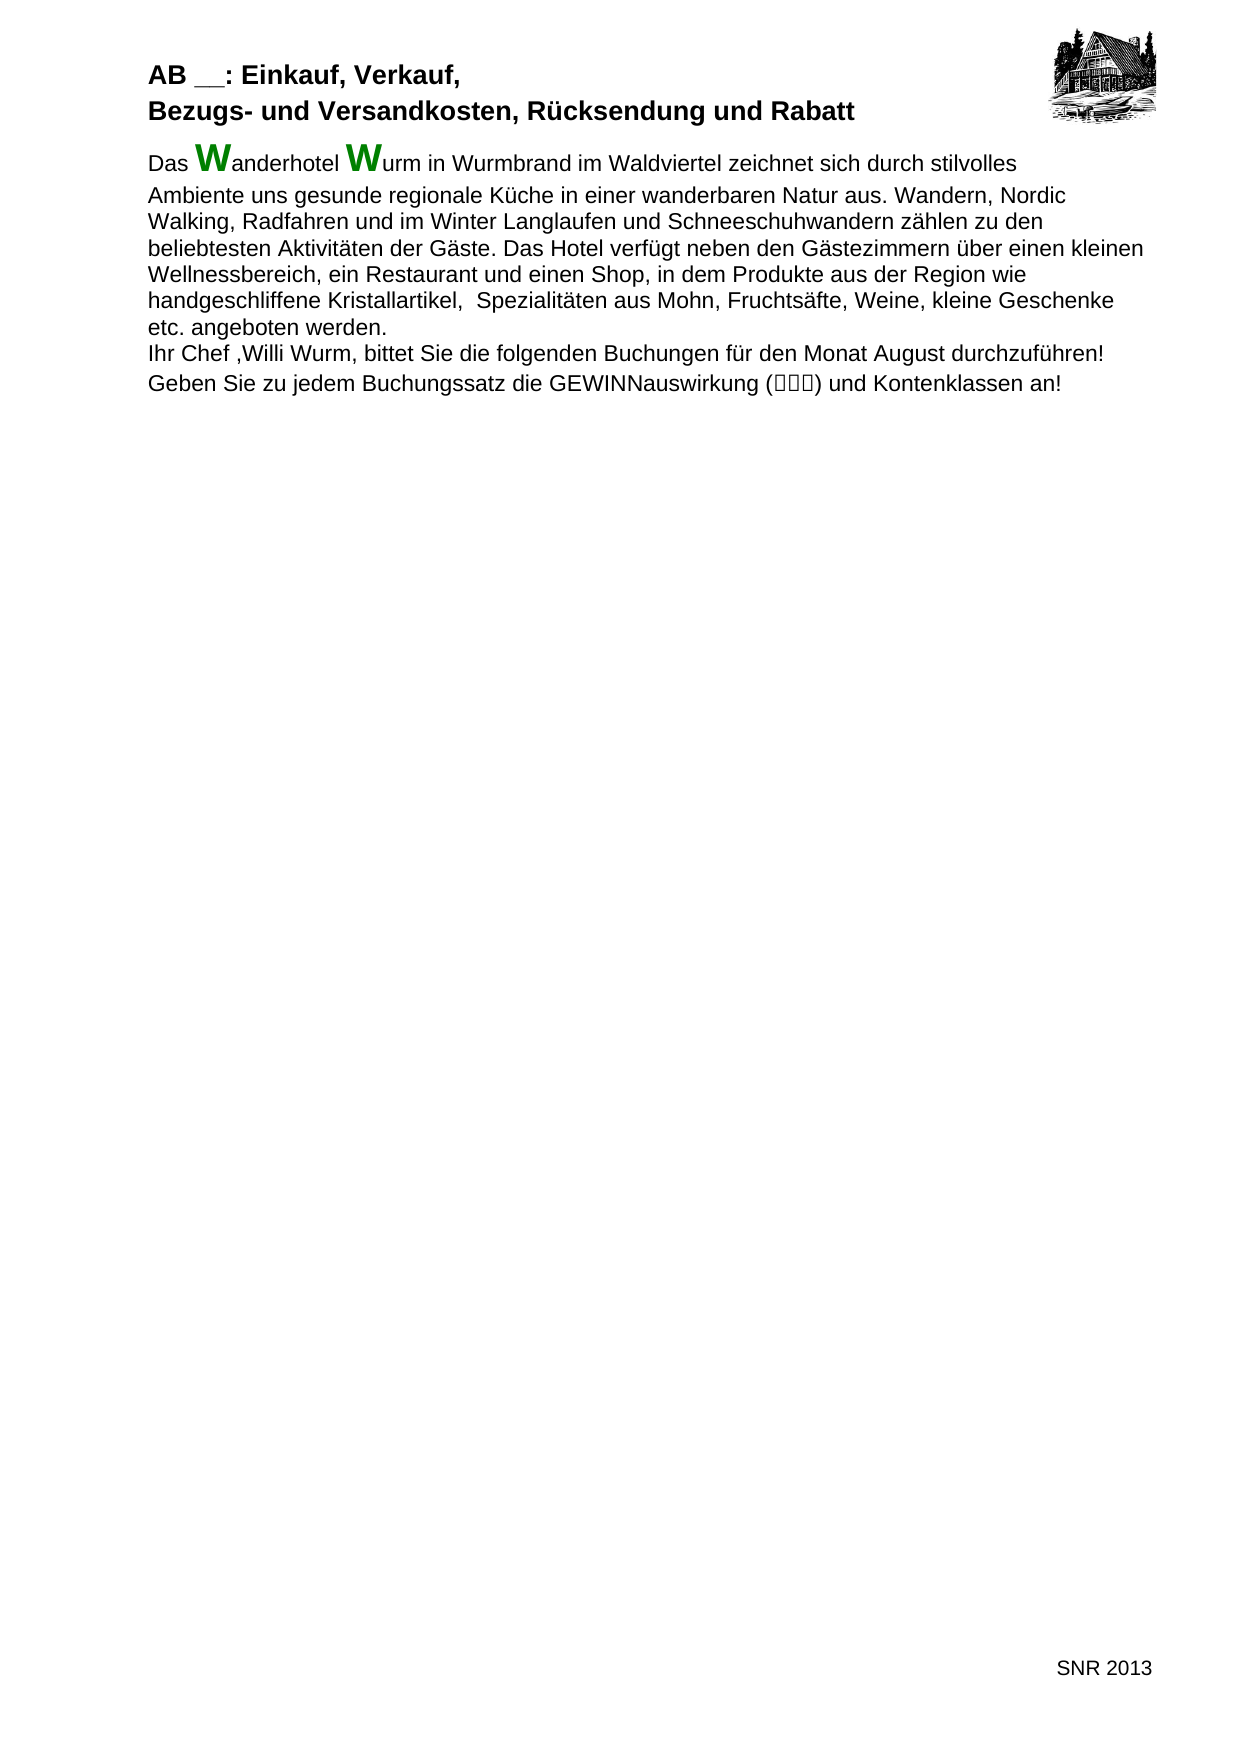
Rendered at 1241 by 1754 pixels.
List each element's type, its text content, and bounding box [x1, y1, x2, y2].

picture [1047, 21, 1156, 130]
text Ihr Chef ,Willi Wurm, bittet Sie die folgenden Buchungen für den Monat August durchzuführen! Geben Sie zu jedem Buchungssatz die GEWINNauswirkung () und Kontenklassen an! [148, 340, 1152, 398]
text Das Wanderhotel Wurm in Wurmbrand im Waldviertel zeichnet sich durch stilvolles Ambiente uns gesunde regionale Küche in einer wanderbaren Natur aus. Wandern, Nordic Walking, Radfahren und im Winter Langlaufen und Schneeschuhwandern zählen zu den beliebtesten Aktivitäten der Gäste. Das Hotel verfügt neben den Gästezimmern über einen kleinen Wellnessbereich, ein Restaurant und einen Shop, in dem Produkte aus der Region wie handgeschliffene Kristallartikel, Spezialitäten aus Mohn, Fruchtsäfte, Weine, kleine Geschenke etc. angeboten werden. [148, 131, 1152, 340]
text Bezugs- und Versandkosten, Rücksendung und Rabatt [148, 95, 1047, 126]
text AB __: Einkauf, Verkauf, [148, 59, 1047, 90]
